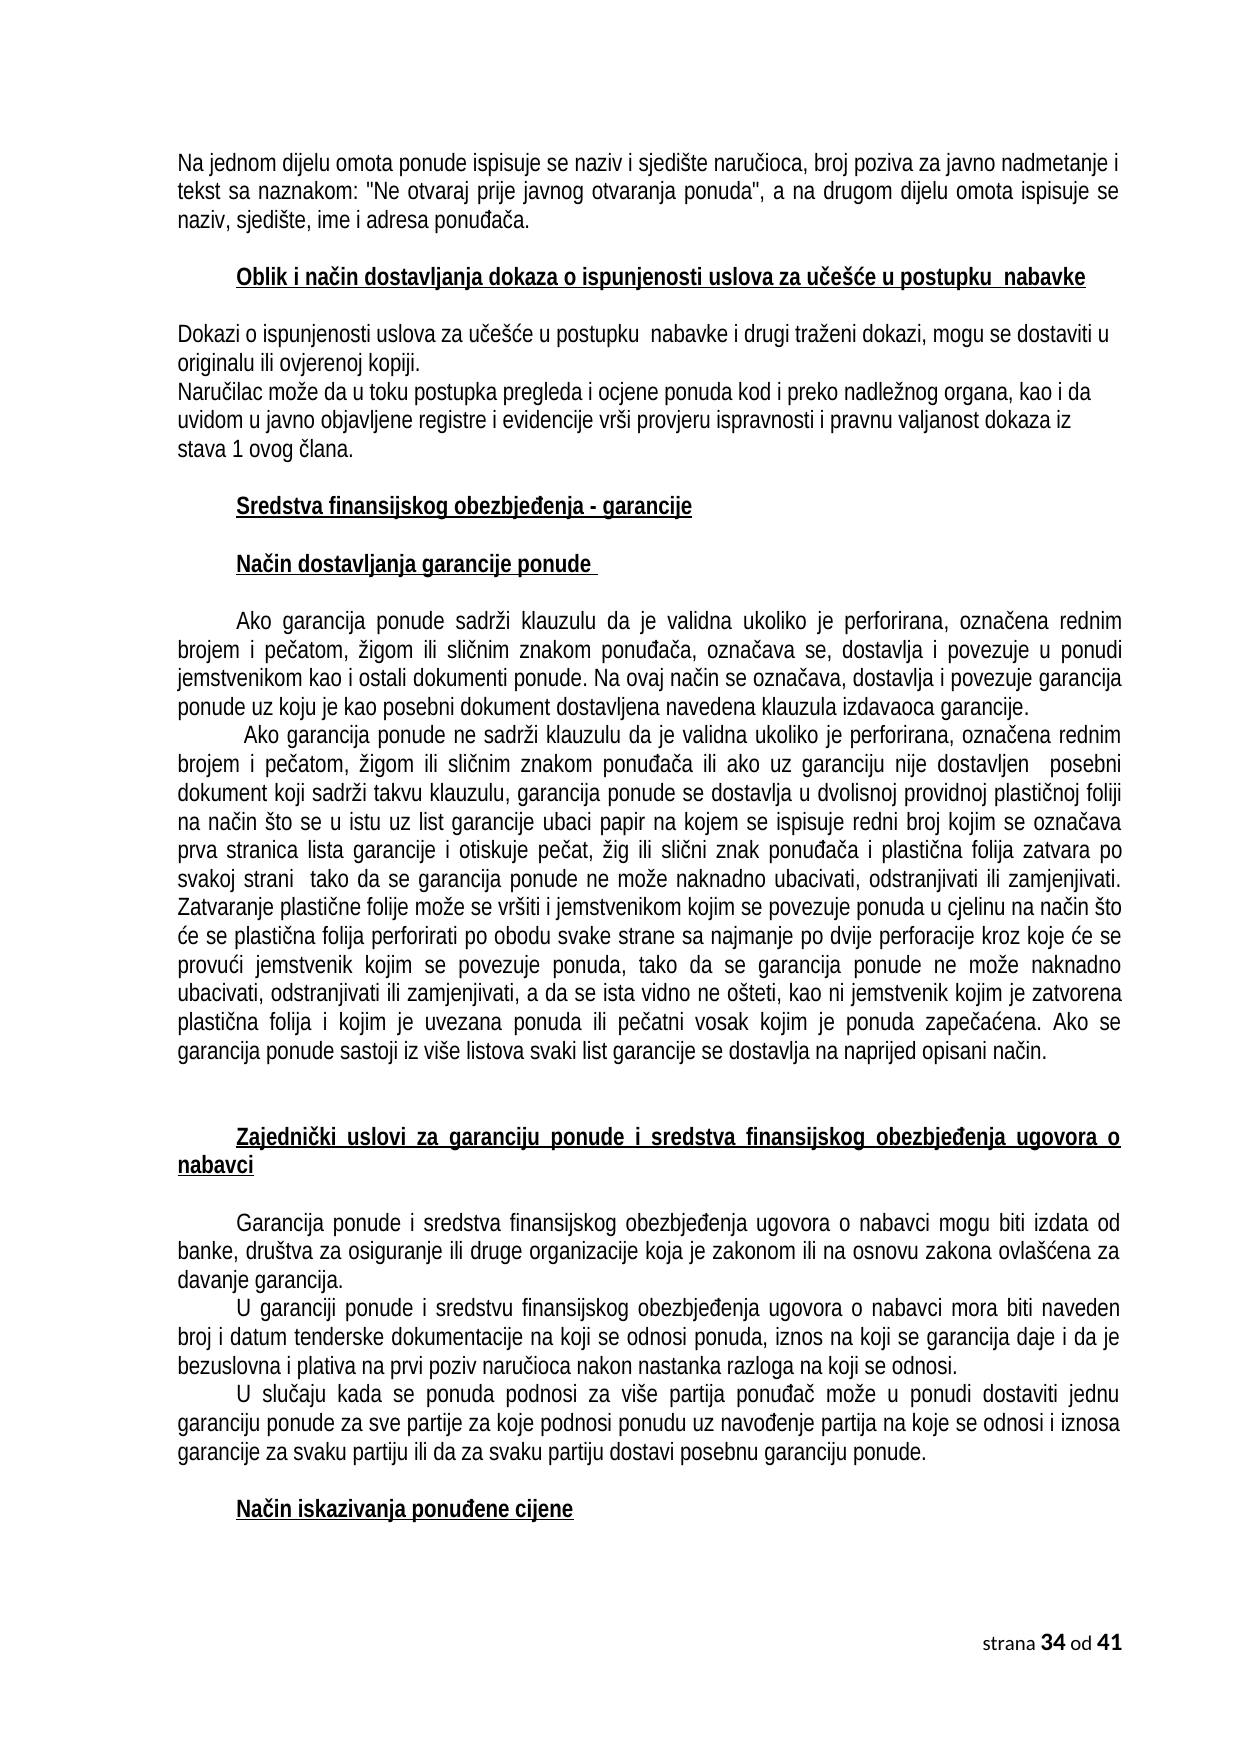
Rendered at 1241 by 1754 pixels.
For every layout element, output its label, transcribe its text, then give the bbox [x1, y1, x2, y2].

text Oblik i način dostavljanja dokaza o ispunjenosti uslova za učešće u postupku nabavke [177, 262, 1122, 291]
text Dokazi o ispunjenosti uslova za učešće u postupku nabavke i drugi traženi dokazi, mogu se dostaviti u originalu ili ovjerenoj kopiji. [177, 319, 1122, 377]
text Način dostavljanja garancije ponude [177, 549, 1122, 577]
text Garancija ponude i sredstva finansijskog obezbjeđenja ugovora o nabavci mogu biti izdata od banke, društva za osiguranje ili druge organizacije koja je zakonom ili na osnovu zakona ovlašćena za davanje garancija. [177, 1207, 1122, 1293]
text Zajednički uslovi za garanciju ponude i sredstva finansijskog obezbjeđenja ugovora o nabavci [177, 1122, 1122, 1179]
text Naručilac može da u toku postupka pregleda i ocjene ponuda kod i preko nadležnog organa, kao i da uvidom u javno objavljene registre i evidencije vrši provjeru ispravnosti i pravnu valjanost dokaza iz stava 1 ovog člana. [177, 377, 1122, 463]
text Na jednom dijelu omota ponude ispisuje se naziv i sjedište naručioca, broj poziva za javno nadmetanje i tekst sa naznakom: "Ne otvaraj prije javnog otvaranja ponuda", a na drugom dijelu omota ispisuje se naziv, sjedište, ime i adresa ponuđača. [177, 148, 1122, 233]
text Način iskazivanja ponuđene cijene [177, 1494, 1122, 1523]
text U slučaju kada se ponuda podnosi za više partija ponuđač može u ponudi dostaviti jednu garanciju ponude za sve partije za koje podnosi ponudu uz navođenje partija na koje se odnosi i iznosa garancije za svaku partiju ili da za svaku partiju dostavi posebnu garanciju ponude. [177, 1379, 1122, 1465]
text Sredstva finansijskog obezbjeđenja - garancije [177, 491, 1122, 520]
text Ako garancija ponude sadrži klauzulu da je validna ukoliko je perforirana, označena rednim brojem i pečatom, žigom ili sličnim znakom ponuđača, označava se, dostavlja i povezuje u ponudi jemstvenikom kao i ostali dokumenti ponude. Na ovaj način se označava, dostavlja i povezuje garancija ponude uz koju je kao posebni dokument dostavljena navedena klauzula izdavaoca garancije. [177, 606, 1122, 721]
text Ako garancija ponude ne sadrži klauzulu da je validna ukoliko je perforirana, označena rednim brojem i pečatom, žigom ili sličnim znakom ponuđača ili ako uz garanciju nije dostavljen posebni dokument koji sadrži takvu klauzulu, garancija ponude se dostavlja u dvolisnoj providnoj plastičnoj foliji na način što se u istu uz list garancije ubaci papir na kojem se ispisuje redni broj kojim se označava prva stranica lista garancije i otiskuje pečat, žig ili slični znak ponuđača i plastična folija zatvara po svakoj strani tako da se garancija ponude ne može naknadno ubacivati, odstranjivati ili zamjenjivati. Zatvaranje plastične folije može se vršiti i jemstvenikom kojim se povezuje ponuda u cjelinu na način što će se plastična folija perforirati po obodu svake strane sa najmanje po dvije perforacije kroz koje će se provući jemstvenik kojim se povezuje ponuda, tako da se garancija ponude ne može naknadno ubacivati, odstranjivati ili zamjenjivati, a da se ista vidno ne ošteti, kao ni jemstvenik kojim je zatvorena plastična folija i kojim je uvezana ponuda ili pečatni vosak kojim je ponuda zapečaćena. Ako se garancija ponude sastoji iz više listova svaki list garancije se dostavlja na naprijed opisani način. [177, 721, 1122, 1064]
text U garanciji ponude i sredstvu finansijskog obezbjeđenja ugovora o nabavci mora biti naveden broj i datum tenderske dokumentacije na koji se odnosi ponuda, iznos na koji se garancija daje i da je bezuslovna i plativa na prvi poziv naručioca nakon nastanka razloga na koji se odnosi. [177, 1293, 1122, 1379]
